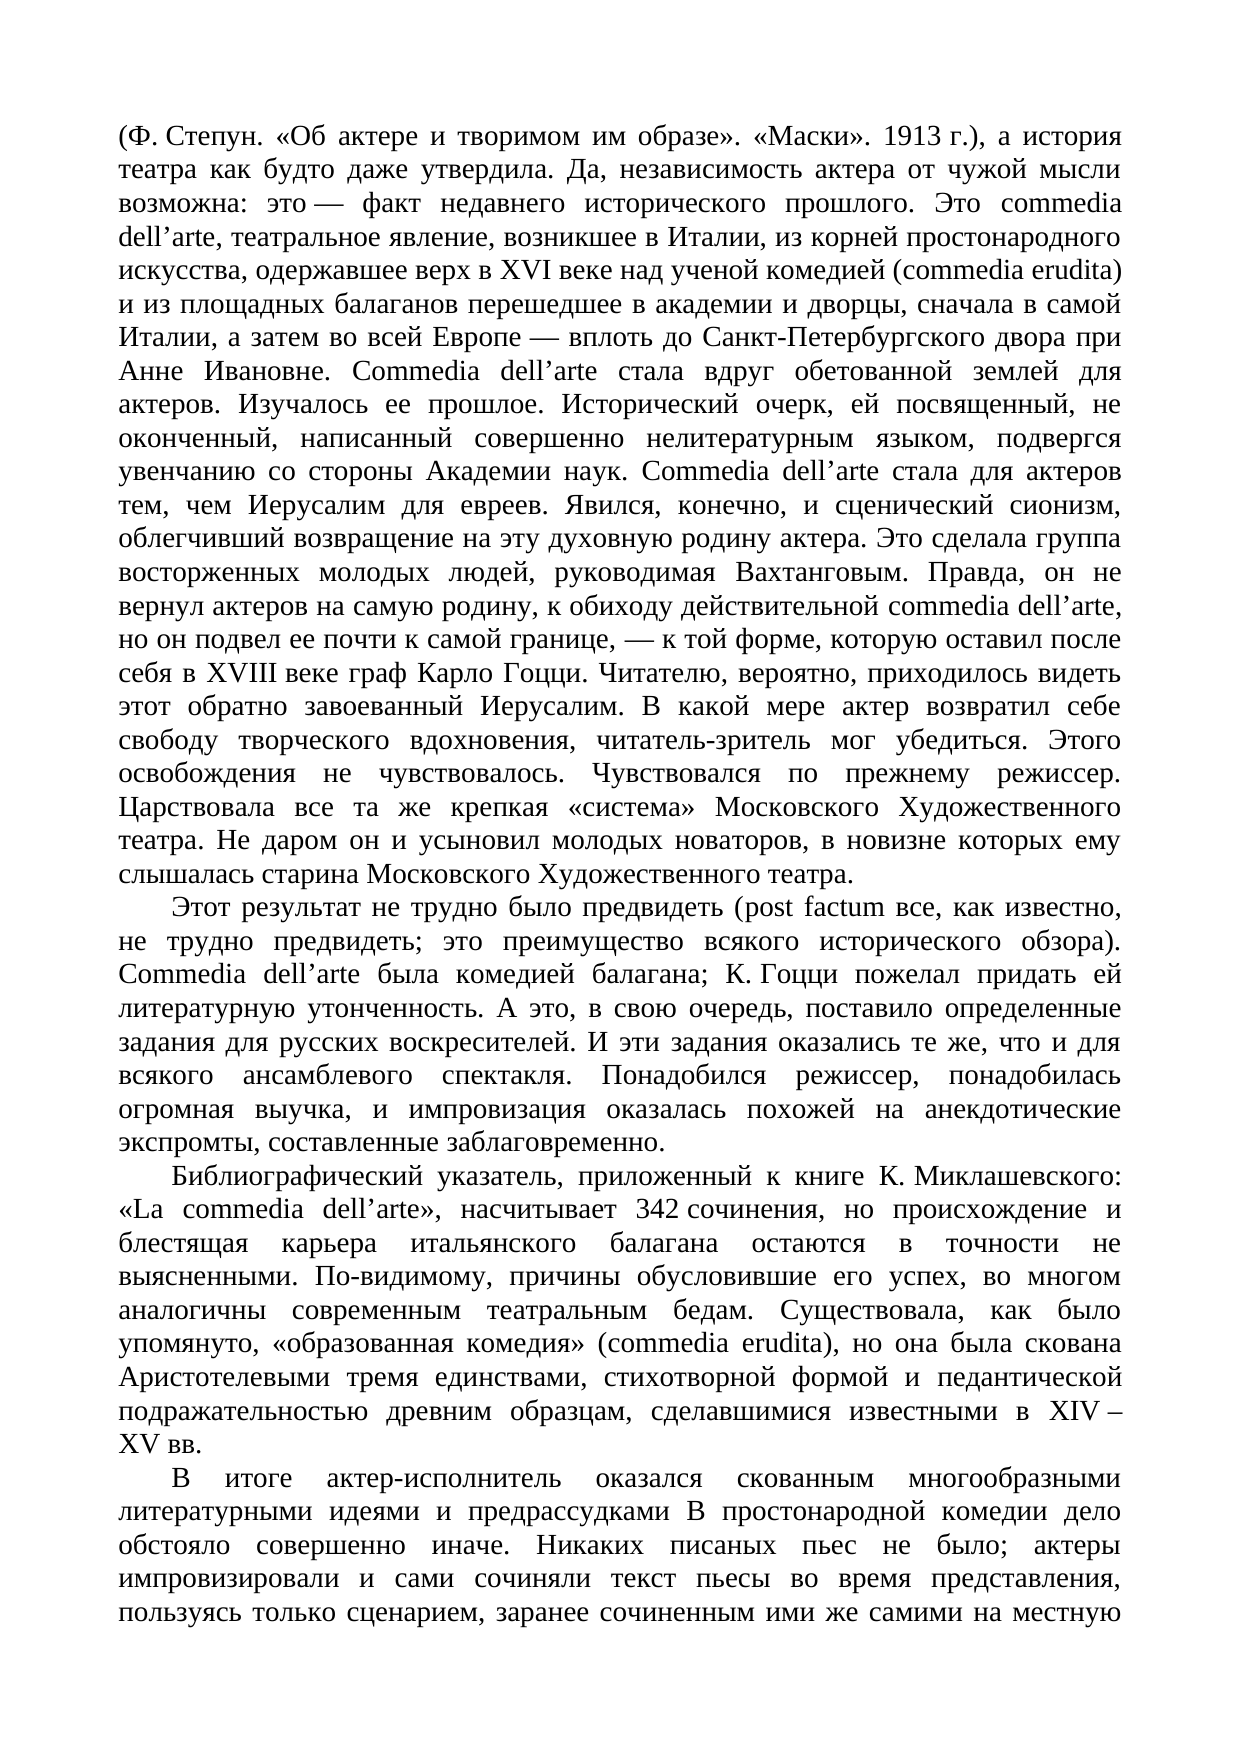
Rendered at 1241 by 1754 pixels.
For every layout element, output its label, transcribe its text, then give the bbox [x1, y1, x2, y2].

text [118, 1460, 1122, 1627]
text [118, 118, 1122, 889]
text Библиографический указатель, приложенный к книге К. Миклашевского: «La commedia dell’arte», насчитывает 342 сочинения, но происхождение и блестящая карьера итальянского балагана остаются в точности не выясненными. По-видимому, причины обусловившие его успех, во многом аналогичны современным театральным бедам. Существовала, как было упомянуто, «образованная комедия» (commedia erudita), но она была скована Аристотелевыми тремя единствами, стихотворной формой и {62} педантической подражательностью древним образцам, сделавшимися известными в XIV – XV вв. [118, 1158, 1122, 1460]
text Этот результат не трудно было предвидеть (post factum все, как известно, не трудно предвидеть; это преимущество всякого исторического обзора). Commedia dell’arte была комедией балагана; К. Гоцци пожелал придать ей литературную утонченность. А это, в свою очередь, поставило определенные задания для русских воскресителей. И эти задания оказались те же, что и для всякого ансамблевого спектакля. Понадобился режиссер, понадобилась огромная выучка, и импровизация оказалась похожей на анекдотические экспромты, составленные заблаговременно. [118, 889, 1122, 1158]
